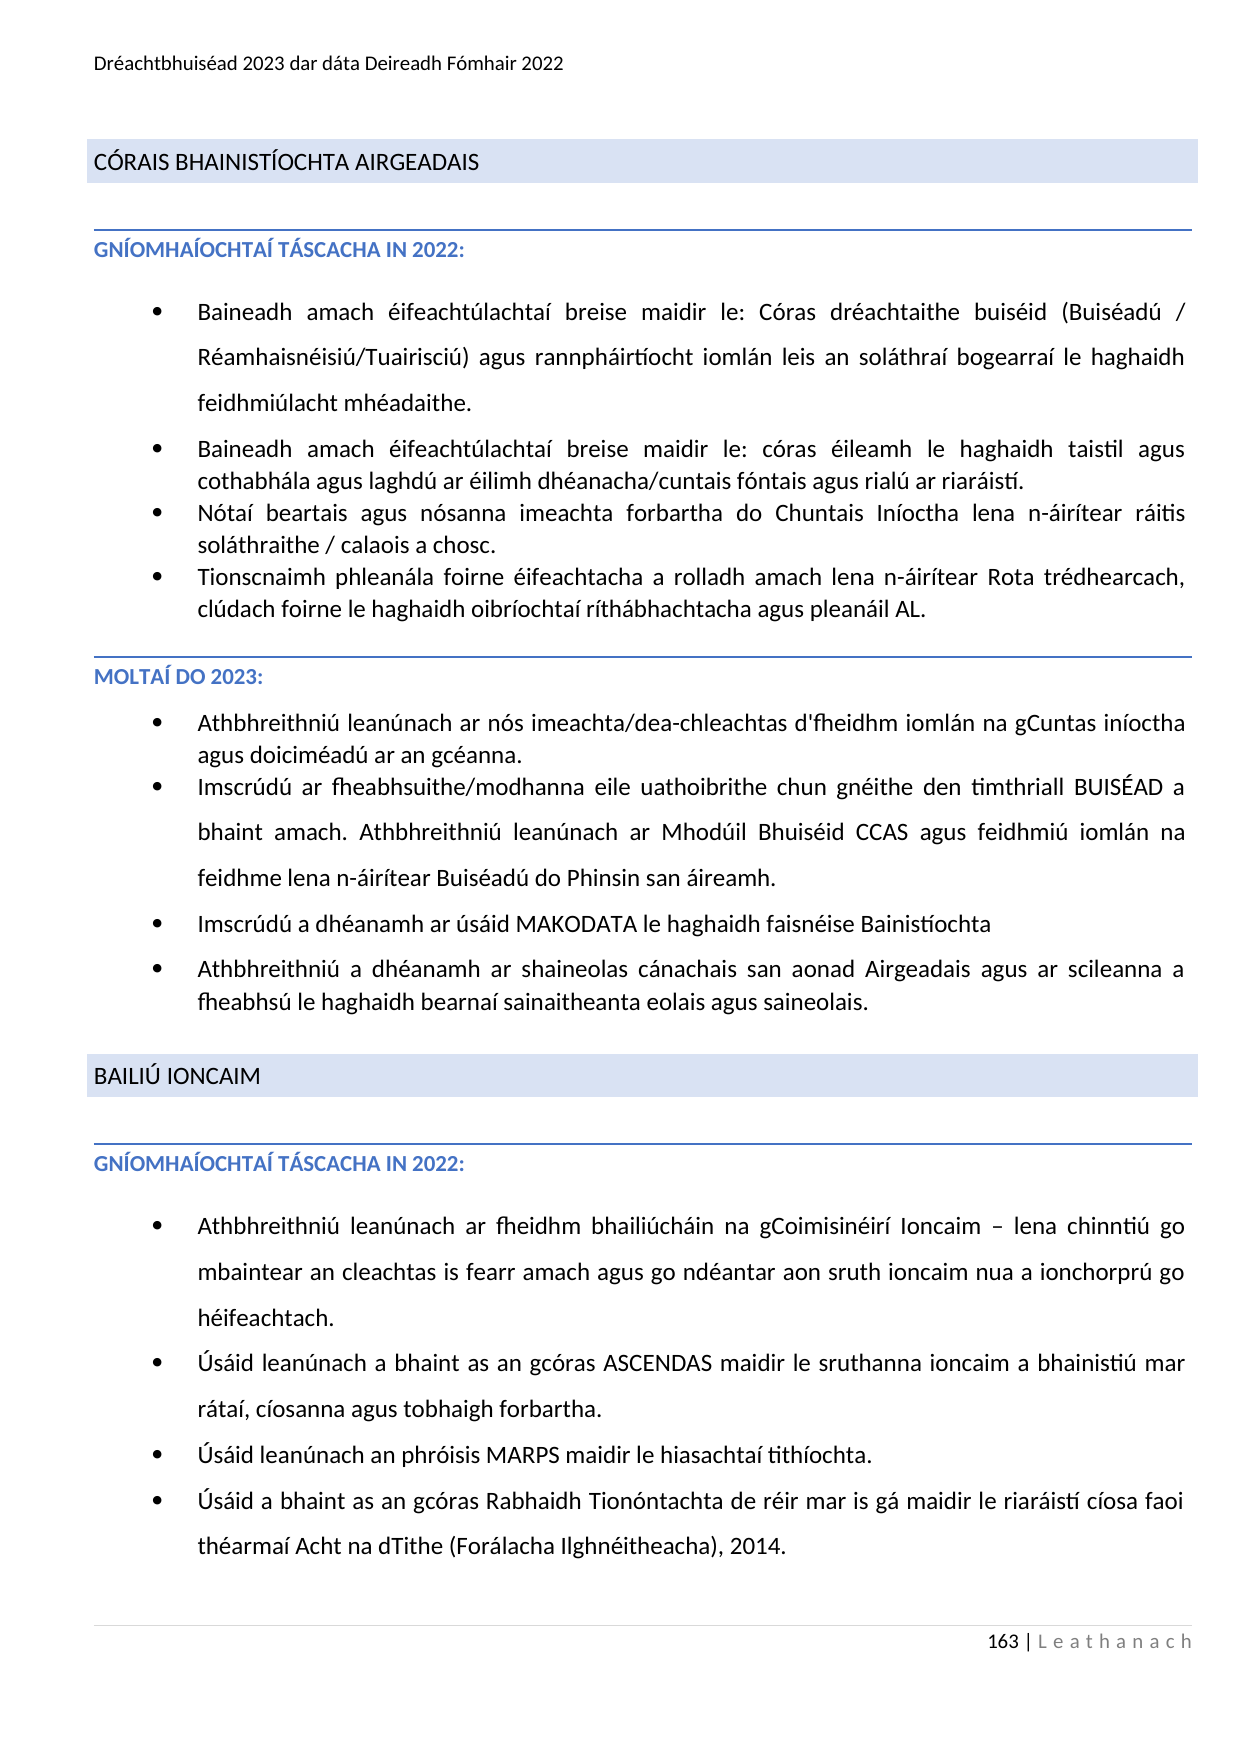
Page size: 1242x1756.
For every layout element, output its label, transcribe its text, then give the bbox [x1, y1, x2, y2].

list Baineadh amach éifeachtúlachtaí breise maidir le: Córas dréachtaithe buiséid (Buiséadú / Réamhaisnéisiú/Tuairisciú) agus rannpháirtíocht iomlán leis an soláthraí bogearraí le haghaidh feidhmiúlacht mhéadaithe. [153, 296, 1186, 418]
subtitle MOLTAÍ DO 2023: [94, 658, 1192, 690]
list Nótaí beartais agus nósanna imeachta forbartha do Chuntais Iníoctha lena n-áirítear ráitis soláthraithe / calaois a chosc. [153, 497, 1186, 559]
subtitle Córais Bhainistíochta Airgeadais [94, 146, 1192, 176]
list Úsáid a bhaint as an gcóras Rabhaidh Tionóntachta de réir mar is gá maidir le riaráistí cíosa faoi théarmaí Acht na dTithe (Forálacha Ilghnéitheacha), 2014. [153, 1485, 1186, 1561]
list Athbhreithniú leanúnach ar fheidhm bhailiúcháin na gCoimisinéirí Ioncaim – lena chinntiú go mbaintear an cleachtas is fearr amach agus go ndéantar aon sruth ioncaim nua a ionchorprú go héifeachtach. [153, 1210, 1186, 1332]
list Úsáid leanúnach a bhaint as an gcóras ASCENDAS maidir le sruthanna ioncaim a bhainistiú mar rátaí, cíosanna agus tobhaigh forbartha. [153, 1348, 1186, 1424]
subtitle Bailiú Ioncaim [94, 1060, 1192, 1091]
subtitle GNÍOMHAÍOCHTAÍ TÁSCACHA IN 2022: [94, 1145, 1192, 1177]
subtitle GNÍOMHAÍOCHTAÍ TÁSCACHA IN 2022: [94, 231, 1192, 263]
list Tionscnaimh phleanála foirne éifeachtacha a rolladh amach lena n-áirítear Rota trédhearcach, clúdach foirne le haghaidh oibríochtaí ríthábhachtacha agus pleanáil AL. [153, 561, 1186, 623]
list Imscrúdú ar fheabhsuithe/modhanna eile uathoibrithe chun gnéithe den timthriall BUISÉAD a bhaint amach. Athbhreithniú leanúnach ar Mhodúil Bhuiséid CCAS agus feidhmiú iomlán na feidhme lena n-áirítear Buiséadú do Phinsin san áireamh. [153, 771, 1186, 893]
list Úsáid leanúnach an phróisis MARPS maidir le hiasachtaí tithíochta. [153, 1439, 1186, 1469]
list Baineadh amach éifeachtúlachtaí breise maidir le: córas éileamh le haghaidh taistil agus cothabhála agus laghdú ar éilimh dhéanacha/cuntais fóntais agus rialú ar riaráistí. [153, 433, 1186, 496]
list Athbhreithniú a dhéanamh ar shaineolas cánachais san aonad Airgeadais agus ar scileanna a fheabhsú le haghaidh bearnaí sainaitheanta eolais agus saineolais. [153, 954, 1186, 1016]
list Imscrúdú a dhéanamh ar úsáid MAKODATA le haghaidh faisnéise Bainistíochta [153, 908, 1186, 938]
list Athbhreithniú leanúnach ar nós imeachta/dea-chleachtas d'fheidhm iomlán na gCuntas iníoctha agus doiciméadú ar an gcéanna. [153, 707, 1186, 769]
